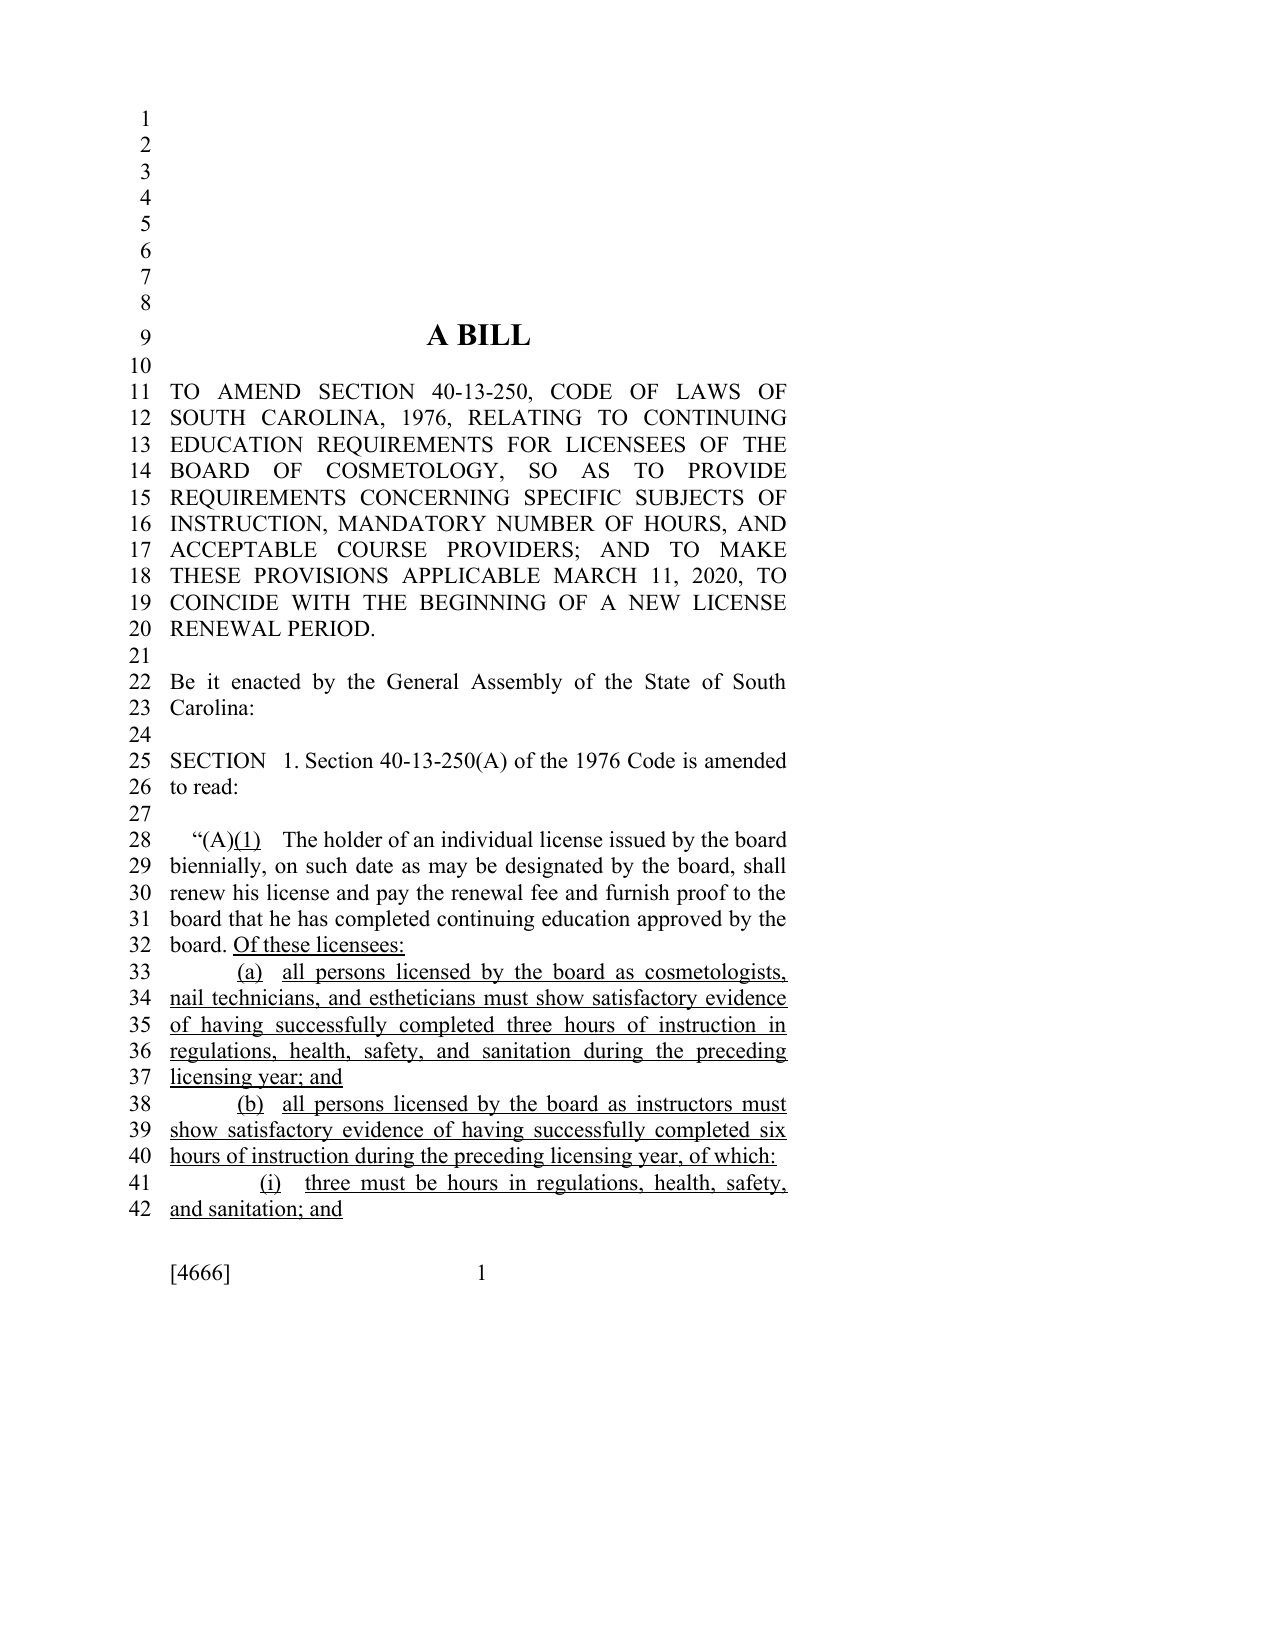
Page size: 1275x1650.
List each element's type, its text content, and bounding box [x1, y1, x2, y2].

text “(A)(1) The holder of an individual license issued by the board biennially, on such date as may be designated by the board, shall renew his license and pay the renewal fee and furnish proof to the board that he has completed continuing education approved by the board. Of these licensees: [169, 826, 787, 958]
text SECTION 1. Section 40-13-250(A) of the 1976 Code is amended to read: [169, 747, 787, 800]
text TO AMEND SECTION 40-13-250, CODE OF LAWS OF SOUTH CAROLINA, 1976, RELATING TO CONTINUING EDUCATION REQUIREMENTS FOR LICENSEES OF THE BOARD OF COSMETOLOGY, SO AS TO PROVIDE REQUIREMENTS CONCERNING SPECIFIC SUBJECTS OF INSTRUCTION, MANDATORY NUMBER OF HOURS, AND ACCEPTABLE COURSE PROVIDERS; AND TO MAKE THESE PROVISIONS APPLICABLE MARCH 11, 2020, TO COINCIDE WITH THE BEGINNING OF A NEW LICENSE RENEWAL PERIOD. [169, 378, 787, 642]
text (b) all persons licensed by the board as instructors must show satisfactory evidence of having successfully completed six hours of instruction during the preceding licensing year, of which: [169, 1090, 787, 1139]
text A BILL [169, 316, 787, 352]
text (i) three must be hours in regulations, health, safety, and sanitation; and [169, 1169, 787, 1221]
text (b) all persons licensed by the board as instructors must show satisfactory evidence of having successfully completed six hours of instruction during the preceding licensing year, of which: [169, 1140, 787, 1169]
text (a) all persons licensed by the board as cosmetologists, nail technicians, and estheticians must show satisfactory evidence of having successfully completed three hours of instruction in regulations, health, safety, and sanitation during the preceding licensing year; and [169, 1061, 787, 1090]
text (a) all persons licensed by the board as cosmetologists, nail technicians, and estheticians must show satisfactory evidence of having successfully completed three hours of instruction in regulations, health, safety, and sanitation during the preceding licensing year; and [169, 958, 787, 1007]
text Be it enacted by the General Assembly of the State of South Carolina: [169, 668, 787, 721]
